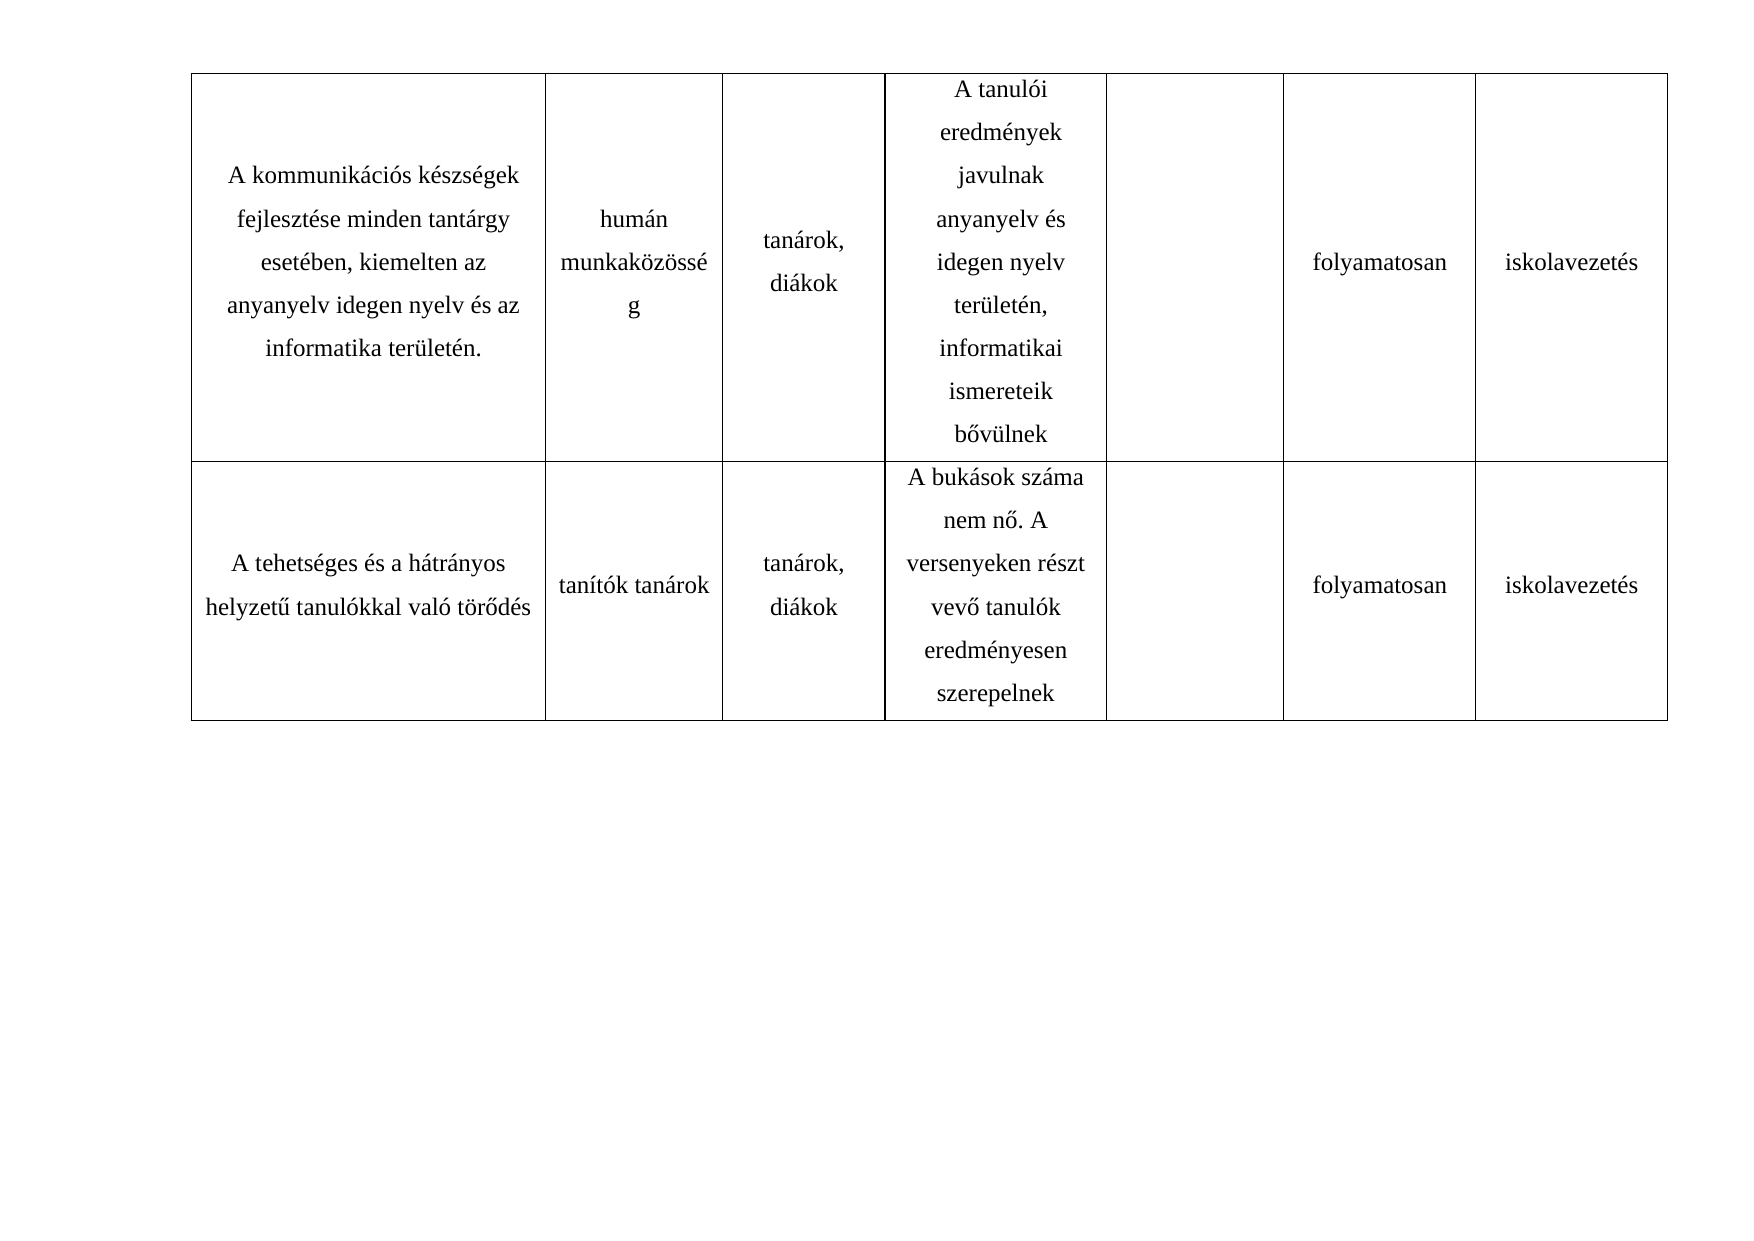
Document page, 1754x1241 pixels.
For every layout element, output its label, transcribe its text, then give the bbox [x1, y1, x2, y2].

table_cell iskolavezetés [1476, 74, 1667, 461]
table_cell tanárok, diákok [723, 74, 884, 461]
table_cell folyamatosan [1284, 462, 1475, 720]
table_cell A tanulói eredmények javulnak anyanyelv és idegen nyelv területén, informatikai ismereteik bővülnek [886, 74, 1106, 461]
table_cell [1107, 74, 1283, 461]
table_cell iskolavezetés [1476, 462, 1667, 720]
table_cell humán munkaközösség [546, 74, 722, 461]
table_cell A kommunikációs készségek fejlesztése minden tantárgy esetében, kiemelten az anyanyelv idegen nyelv és az informatika területén. [192, 74, 545, 461]
table_cell folyamatosan [1284, 74, 1475, 461]
table_cell A tehetséges és a hátrányos helyzetű tanulókkal való törődés [192, 462, 545, 720]
table_cell tanítók tanárok [546, 462, 722, 720]
table_cell A bukások száma nem nő. A versenyeken részt vevő tanulók eredményesen szerepelnek [886, 462, 1106, 720]
table_cell [1107, 462, 1283, 720]
table_cell tanárok, diákok [723, 462, 884, 720]
